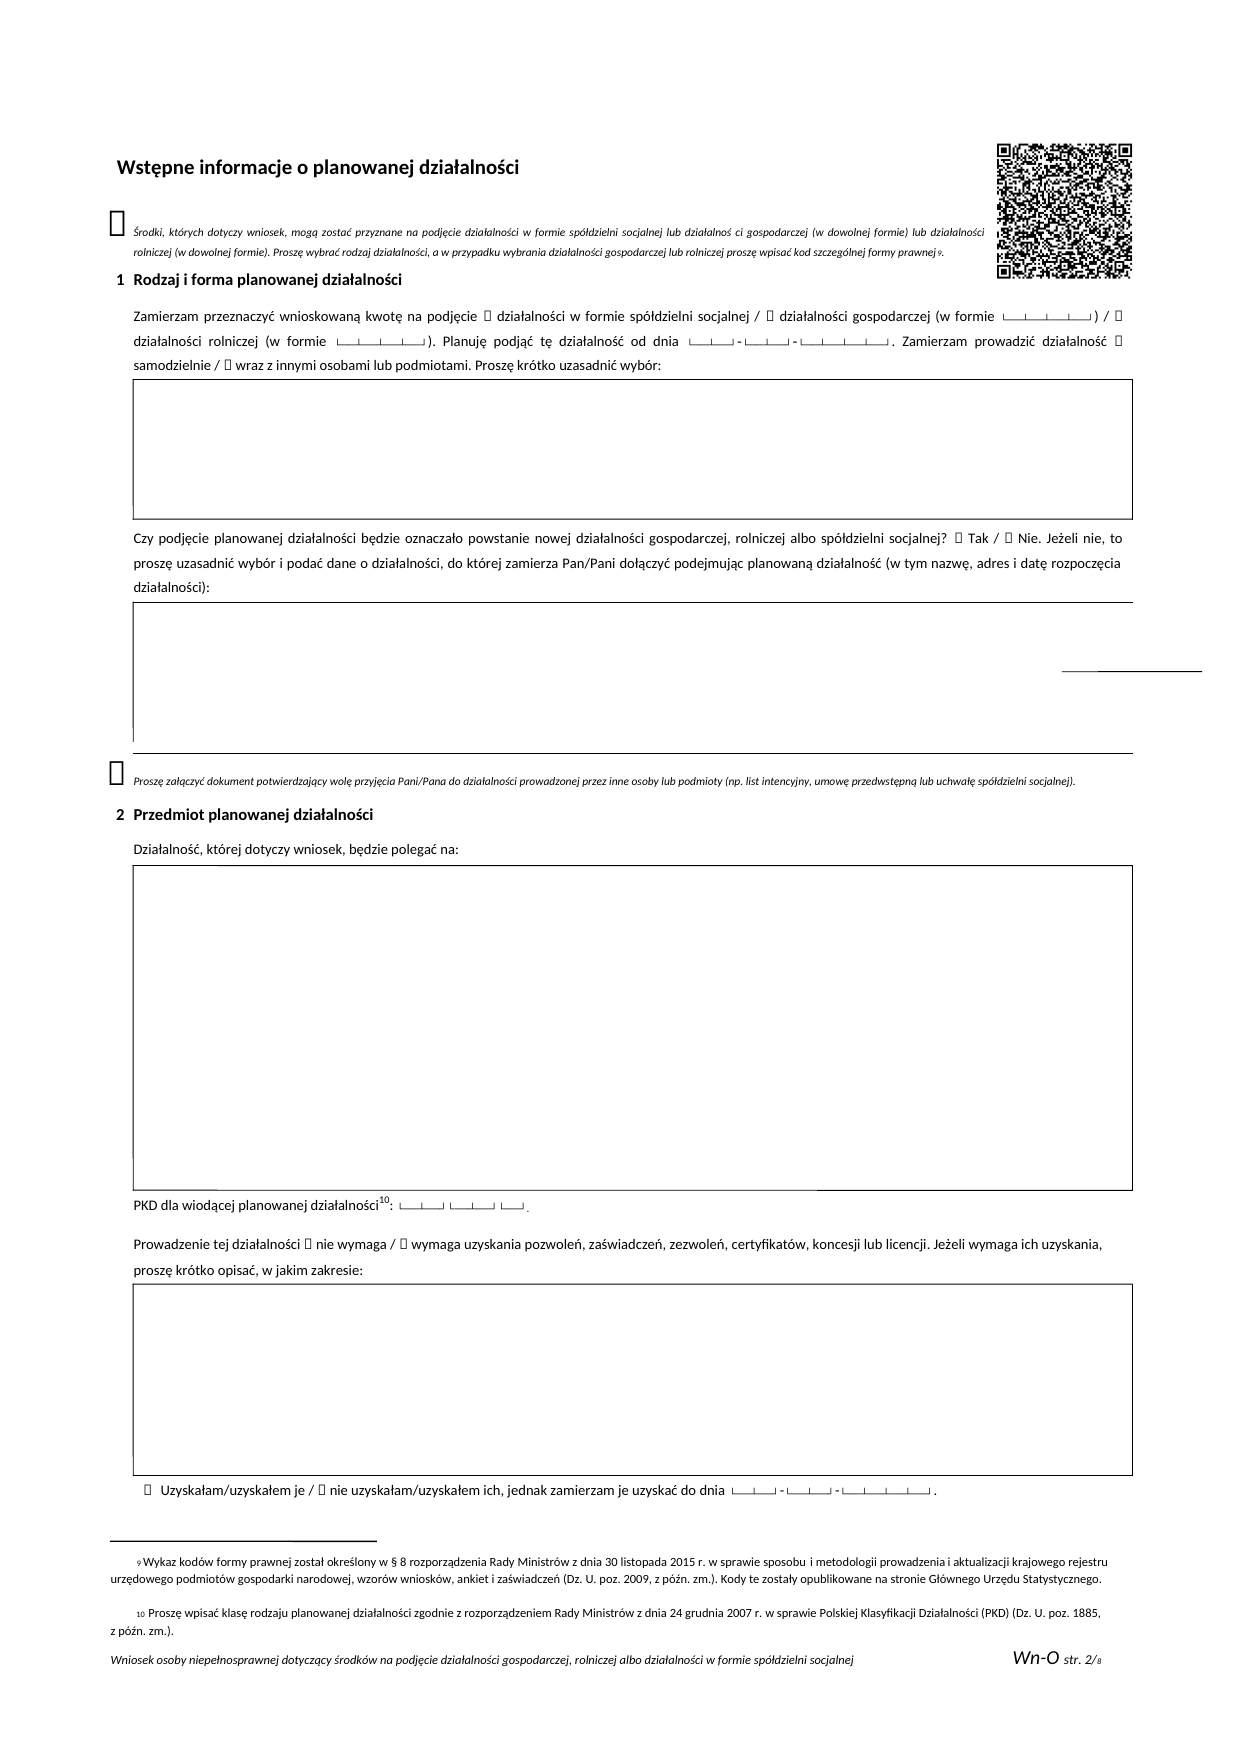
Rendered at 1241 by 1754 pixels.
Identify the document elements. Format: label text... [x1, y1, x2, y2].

text Działalność, której dotyczy wniosek, będzie polegać na: [133, 841, 1123, 858]
list Uzyskałam/uzyskałem je /  nie uzyskałam/uzyskałem ich, jednak zamierzam je uzyskać do dnia └──┴──┘-└──┴──┘-└──┴──┴──┴──┘. [143, 1479, 1123, 1500]
text 9 Wykaz kodów formy prawnej został określony w § 8 rozporządzenia Rady Ministrów z dnia 30 listopada 2015 r. w sprawie sposobu i metodologii prowadzenia i aktualizacji krajowego rejestru urzędowego podmiotów gospodarki narodowej, wzorów wniosków, ankiet i zaświadczeń (Dz. U. poz. 2009, z późn. zm.). Kody te zostały opublikowane na stronie Głównego Urzędu Statystycznego. [110, 1554, 1108, 1587]
text Prowadzenie tej działalności  nie wymaga /  wymaga uzyskania pozwoleń, zaświadczeń, zezwoleń, certyfikatów, koncesji lub licencji. Jeżeli wymaga ich uzyskania, proszę krótko opisać, w jakim zakresie: [133, 1233, 1123, 1278]
list Środki, których dotyczy wniosek, mogą zostać przyznane na podjęcie działalności w formie spółdzielni socjalnej lub działalnoś ci gospodarczej (w dowolnej formie) lub działalności rolniczej (w dowolnej formie). Proszę wybrać rodzaj działalności, a w przypadku wybrania działalności gospodarczej lub rolniczej proszę wpisać kod szczególnej formy prawnej9. [106, 198, 987, 259]
picture [996, 142, 1133, 279]
text Wniosek osoby niepełnosprawnej dotyczący środków na podjęcie działalności gospodarczej, rolniczej albo działalności w formie spółdzielni socjalnej Wn-O str. 2/8 [110, 1645, 1123, 1669]
list Przedmiot planowanej działalności [116, 804, 1123, 825]
text Czy podjęcie planowanej działalności będzie oznaczało powstanie nowej działalności gospodarczej, rolniczej albo spółdzielni socjalnej?  Tak /  Nie. Jeżeli nie, to proszę uzasadnić wybór i podać dane o działalności, do której zamierza Pan/Pani dołączyć podejmując planowaną działalność (w tym nazwę, adres i datę rozpoczęcia działalności): [133, 528, 1123, 596]
text Wstępne informacje o planowanej działalności [117, 154, 1123, 179]
text Zamierzam przeznaczyć wnioskowaną kwotę na podjęcie  działalności w formie spółdzielni socjalnej /  działalności gospodarczej (w formie └──┴──┴──┴──┘) /  działalności rolniczej (w formie └──┴──┴──┴──┘). Planuję podjąć tę działalność od dnia └──┴──┘-└──┴──┘-└──┴──┴──┴──┘. Zamierzam prowadzić działalność  samodzielnie /  wraz z innymi osobami lub podmiotami. Proszę krótko uzasadnić wybór: [133, 305, 1123, 374]
list Proszę wpisać klasę rodzaju planowanej działalności zgodnie z rozporządzeniem Rady Ministrów z dnia 24 grudnia 2007 r. w sprawie Polskiej Klasyfikacji Działalności (PKD) (Dz. U. poz. 1885, z późn. zm.). [110, 1605, 1108, 1638]
list Proszę załączyć dokument potwierdzający wolę przyjęcia Pani/Pana do działalności prowadzonej przez inne osoby lub podmioty (np. list intencyjny, umowę przedwstępną lub uchwałę spółdzielni socjalnej). [106, 750, 1121, 794]
list Rodzaj i forma planowanej działalności [116, 269, 1123, 289]
text PKD dla wiodącej planowanej działalności10: └──┴──┘└──┴──┘└──┘. [133, 1193, 1123, 1215]
